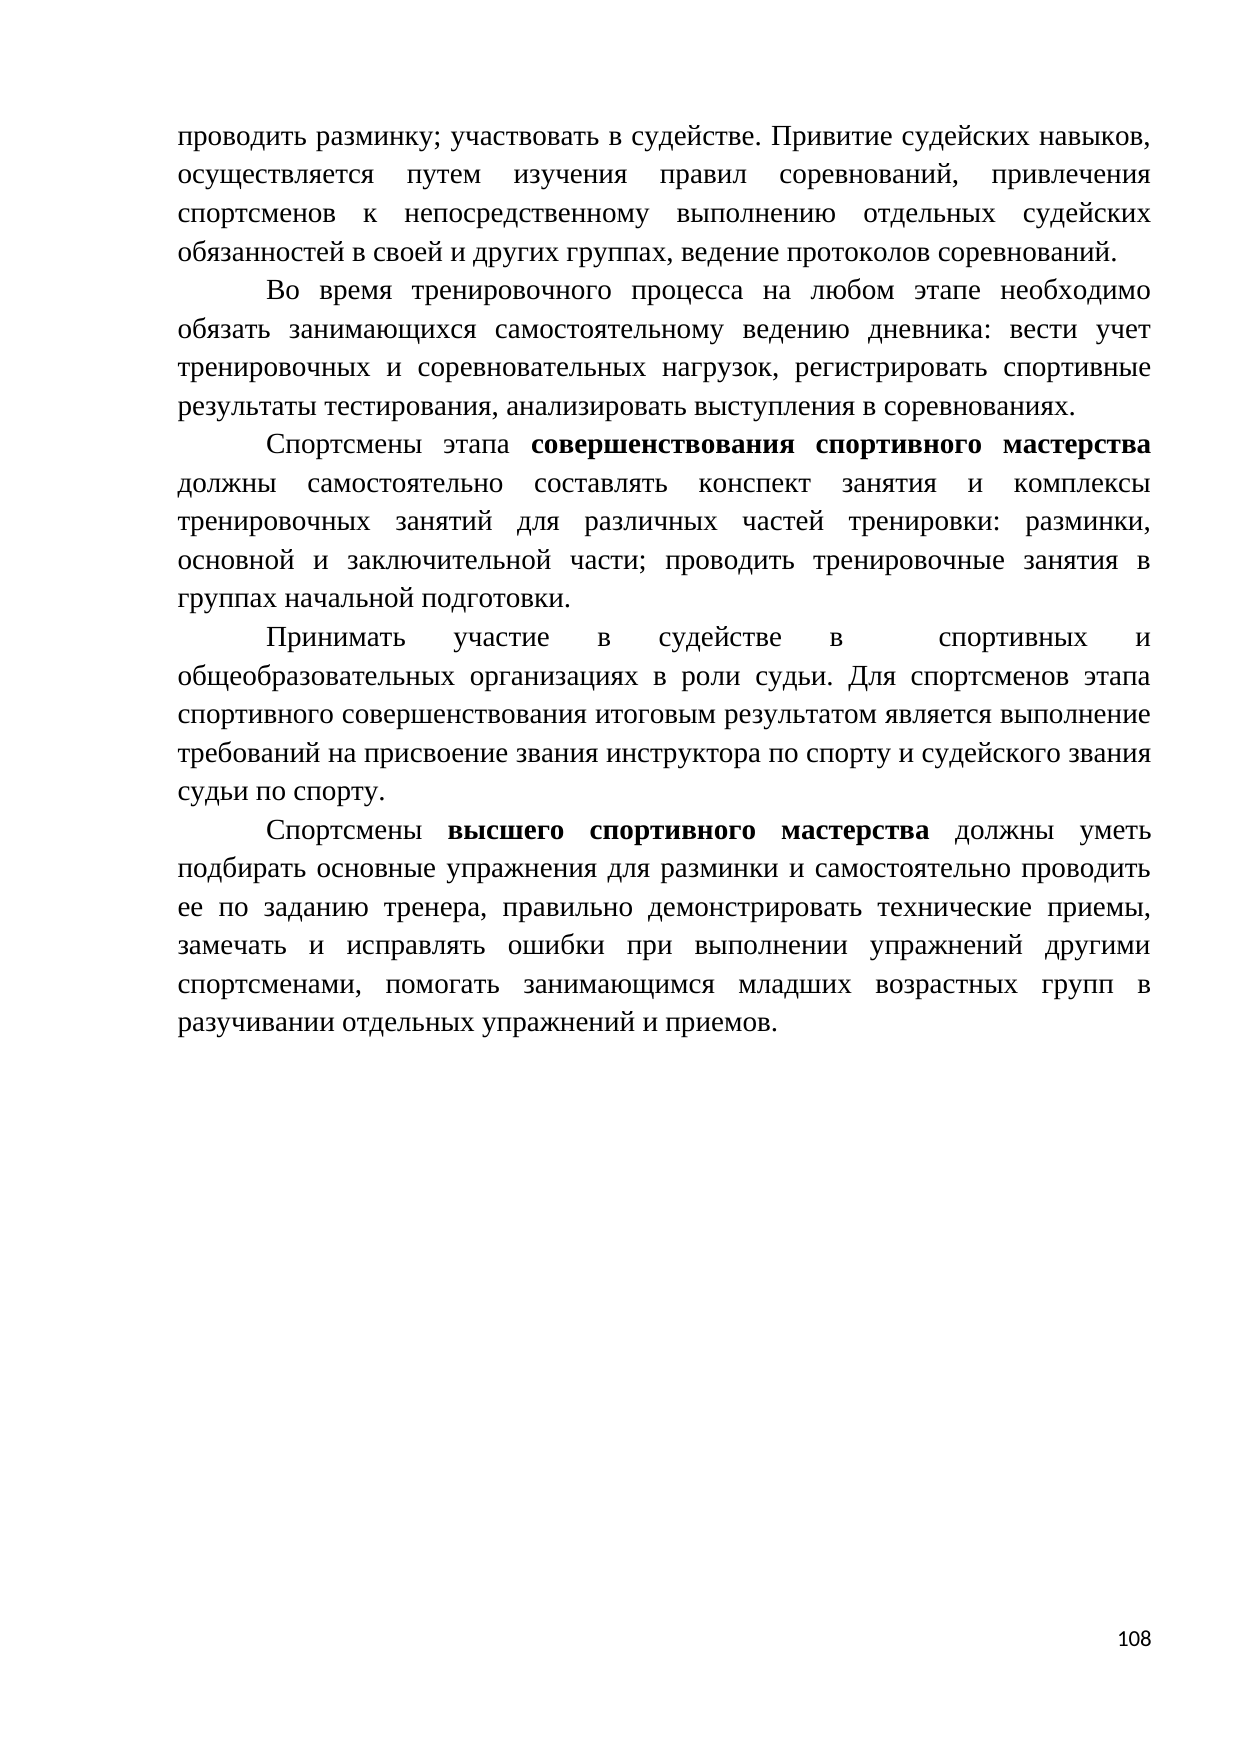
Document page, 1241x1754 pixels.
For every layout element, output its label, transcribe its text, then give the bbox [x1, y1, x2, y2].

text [177, 118, 1152, 267]
text Во время тренировочного процесса на любом этапе необходимо обязать занимающихся самостоятельному ведению дневника: вести учет тренировочных и соревновательных нагрузок, регистрировать спортивные результаты тестирования, анализировать выступления в соревнованиях. [177, 272, 1152, 421]
text Спортсмены этапа совершенствования спортивного мастерства должны самостоятельно составлять конспект занятия и комплексы тренировочных занятий для различных частей тренировки: разминки, основной и заключительной части; проводить тренировочные занятия в группах начальной подготовки. [177, 426, 1152, 614]
text Спортсмены высшего спортивного мастерства должны уметь подбирать основные упражнения для разминки и самостоятельно проводить ее по заданию тренера, правильно демонстрировать технические приемы, замечать и исправлять ошибки при выполнении упражнений другими спортсменами, помогать занимающимся младших возрастных групп в разучивании отдельных упражнений и приемов. [177, 812, 1152, 1038]
text Принимать участие в судействе в спортивных и общеобразовательных организациях в роли судьи. Для спортсменов этапа спортивного совершенствования итоговым результатом является выполнение требований на присвоение звания инструктора по спорту и судейского звания судьи по спорту. [177, 619, 1152, 807]
